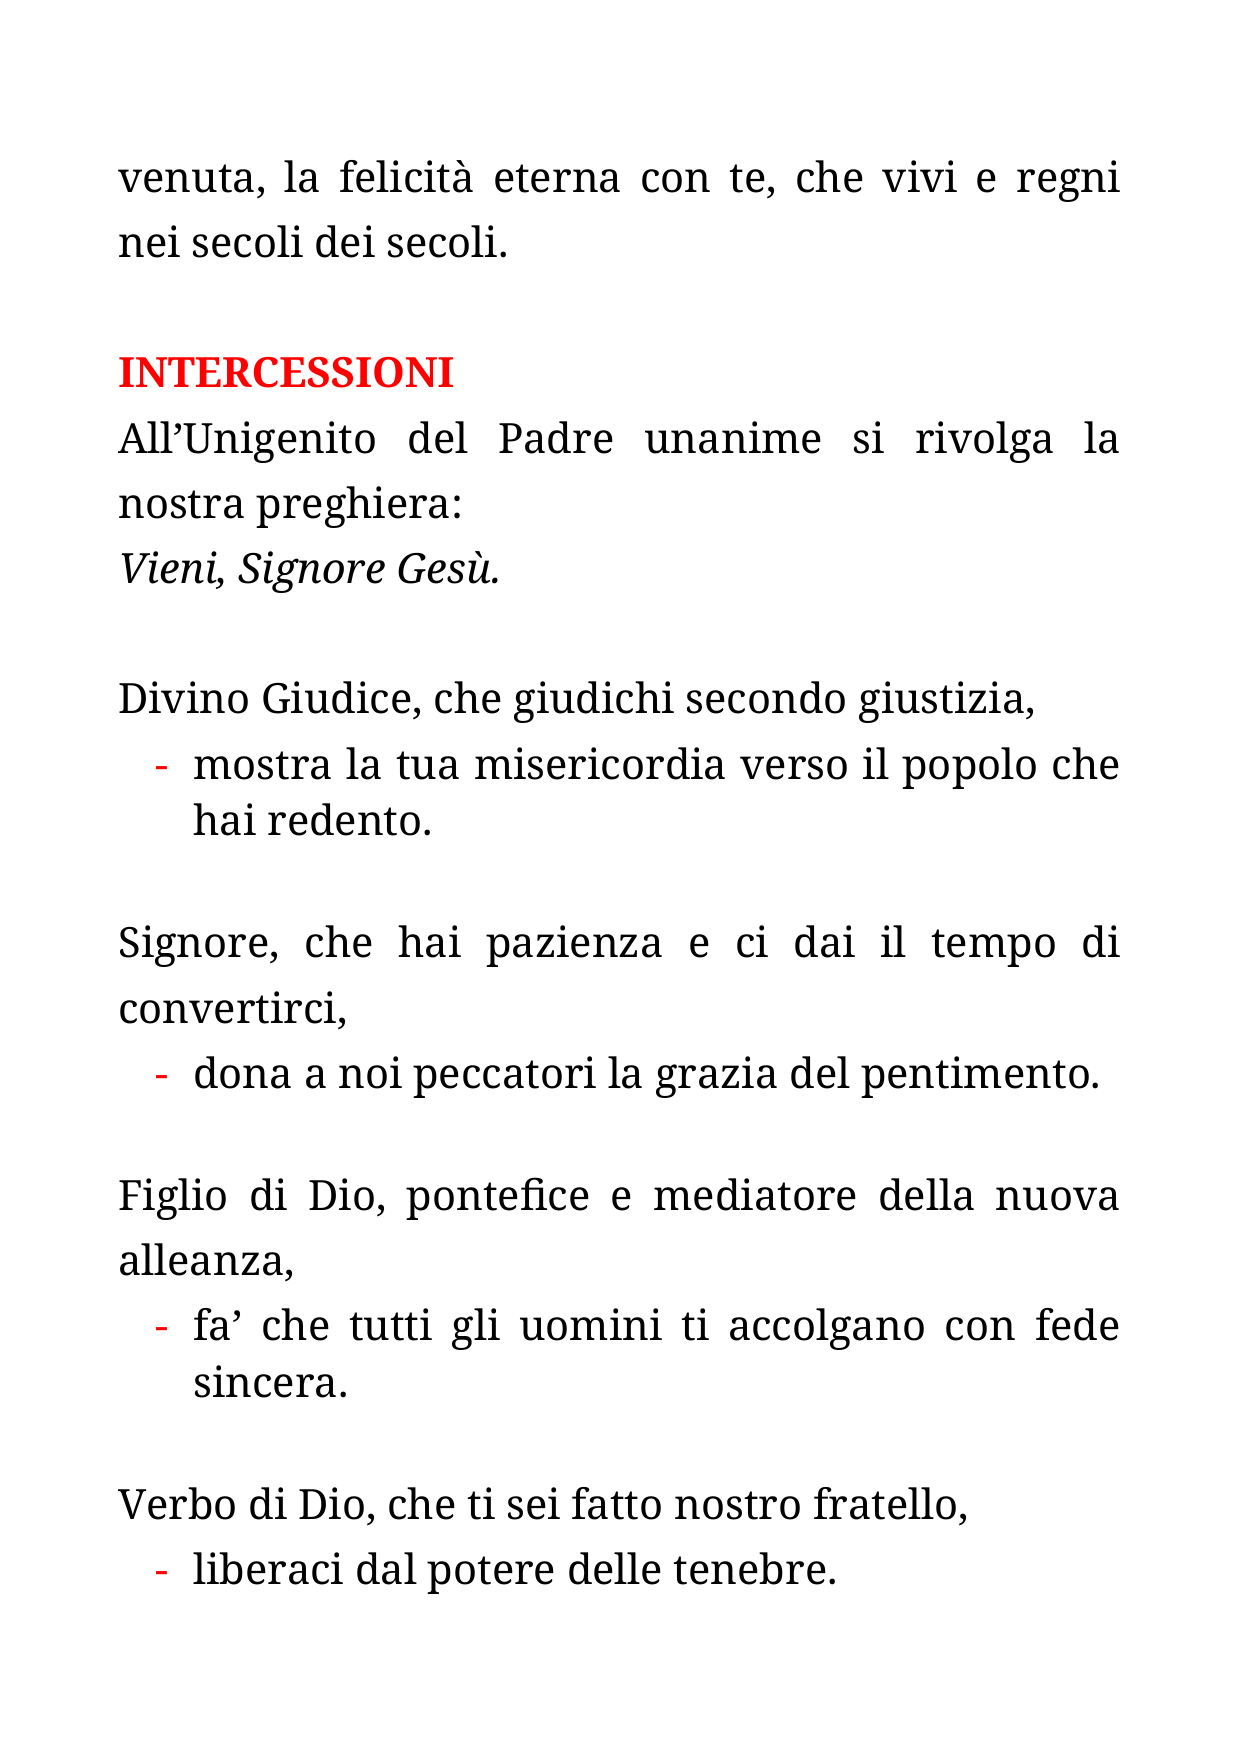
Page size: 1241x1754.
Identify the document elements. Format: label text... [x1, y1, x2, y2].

list mostra la tua misericordia verso il popolo che hai redento. [156, 734, 1122, 848]
text Divino Giudice, che giudichi secondo giustizia, [118, 669, 1122, 726]
text Verbo di Dio, che ti sei fatto nostro fratello, [118, 1475, 1122, 1532]
list dona a noi peccatori la grazia del pentimento. [156, 1044, 1122, 1100]
list fa’ che tutti gli uomini ti accolgano con fede sincera. [156, 1296, 1122, 1409]
text Figlio di Dio, pontefice e mediatore della nuova alleanza, [118, 1166, 1122, 1288]
text All’Unigenito del Padre unanime si rivolga la nostra preghiera: [118, 408, 1122, 530]
text Signore, che hai pazienza e ci dai il tempo di convertirci, [118, 913, 1122, 1035]
text INTERCESSIONI [118, 343, 1122, 400]
text Vieni, Signore Gesù. [118, 539, 1122, 596]
list liberaci dal potere delle tenebre. [156, 1540, 1122, 1597]
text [118, 148, 1122, 269]
